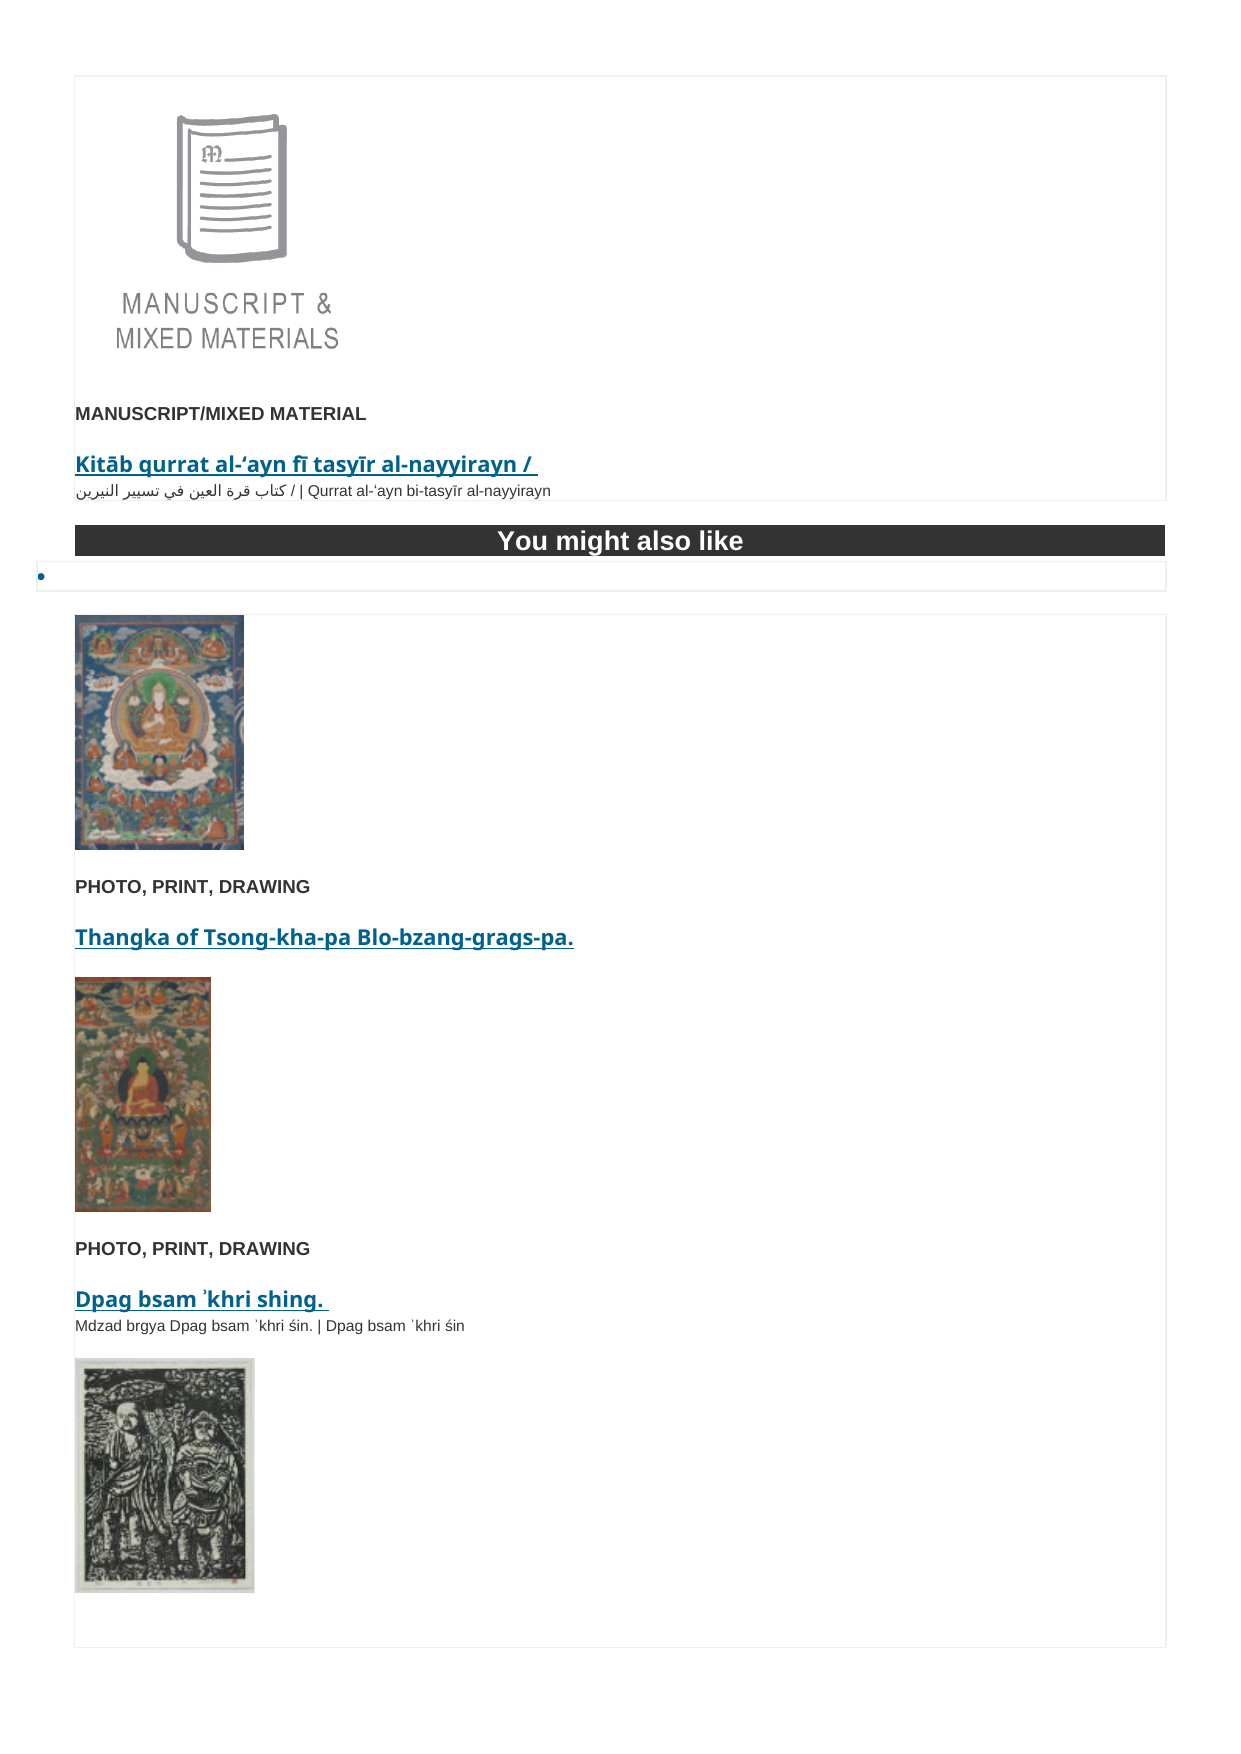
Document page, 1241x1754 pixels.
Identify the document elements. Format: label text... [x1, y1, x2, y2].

text Kitāb qurrat al-ʻayn fī tasyīr al-nayyirayn / كتاب قرة العين في تسيير النيرين / | Qurrat al-ʻayn bi-tasyīr al-nayyirayn [75, 448, 1165, 500]
text MANUSCRIPT/MIXED MATERIAL [75, 401, 1165, 424]
picture [75, 977, 211, 1212]
text Dpag bsam ʾkhri shing. Mdzad brgya Dpag bsam ʾkhri śin. | Dpag bsam ʾkhri śin [75, 1283, 1165, 1335]
text Thangka of Tsong-kha-pa Blo-bzang-grags-pa. [75, 921, 1165, 952]
subtitle You might also like [75, 525, 1165, 556]
picture [75, 615, 244, 850]
picture [75, 1358, 255, 1593]
text PHOTO, PRINT, DRAWING [75, 874, 1165, 897]
text PHOTO, PRINT, DRAWING [75, 1236, 1165, 1259]
picture [75, 77, 375, 377]
